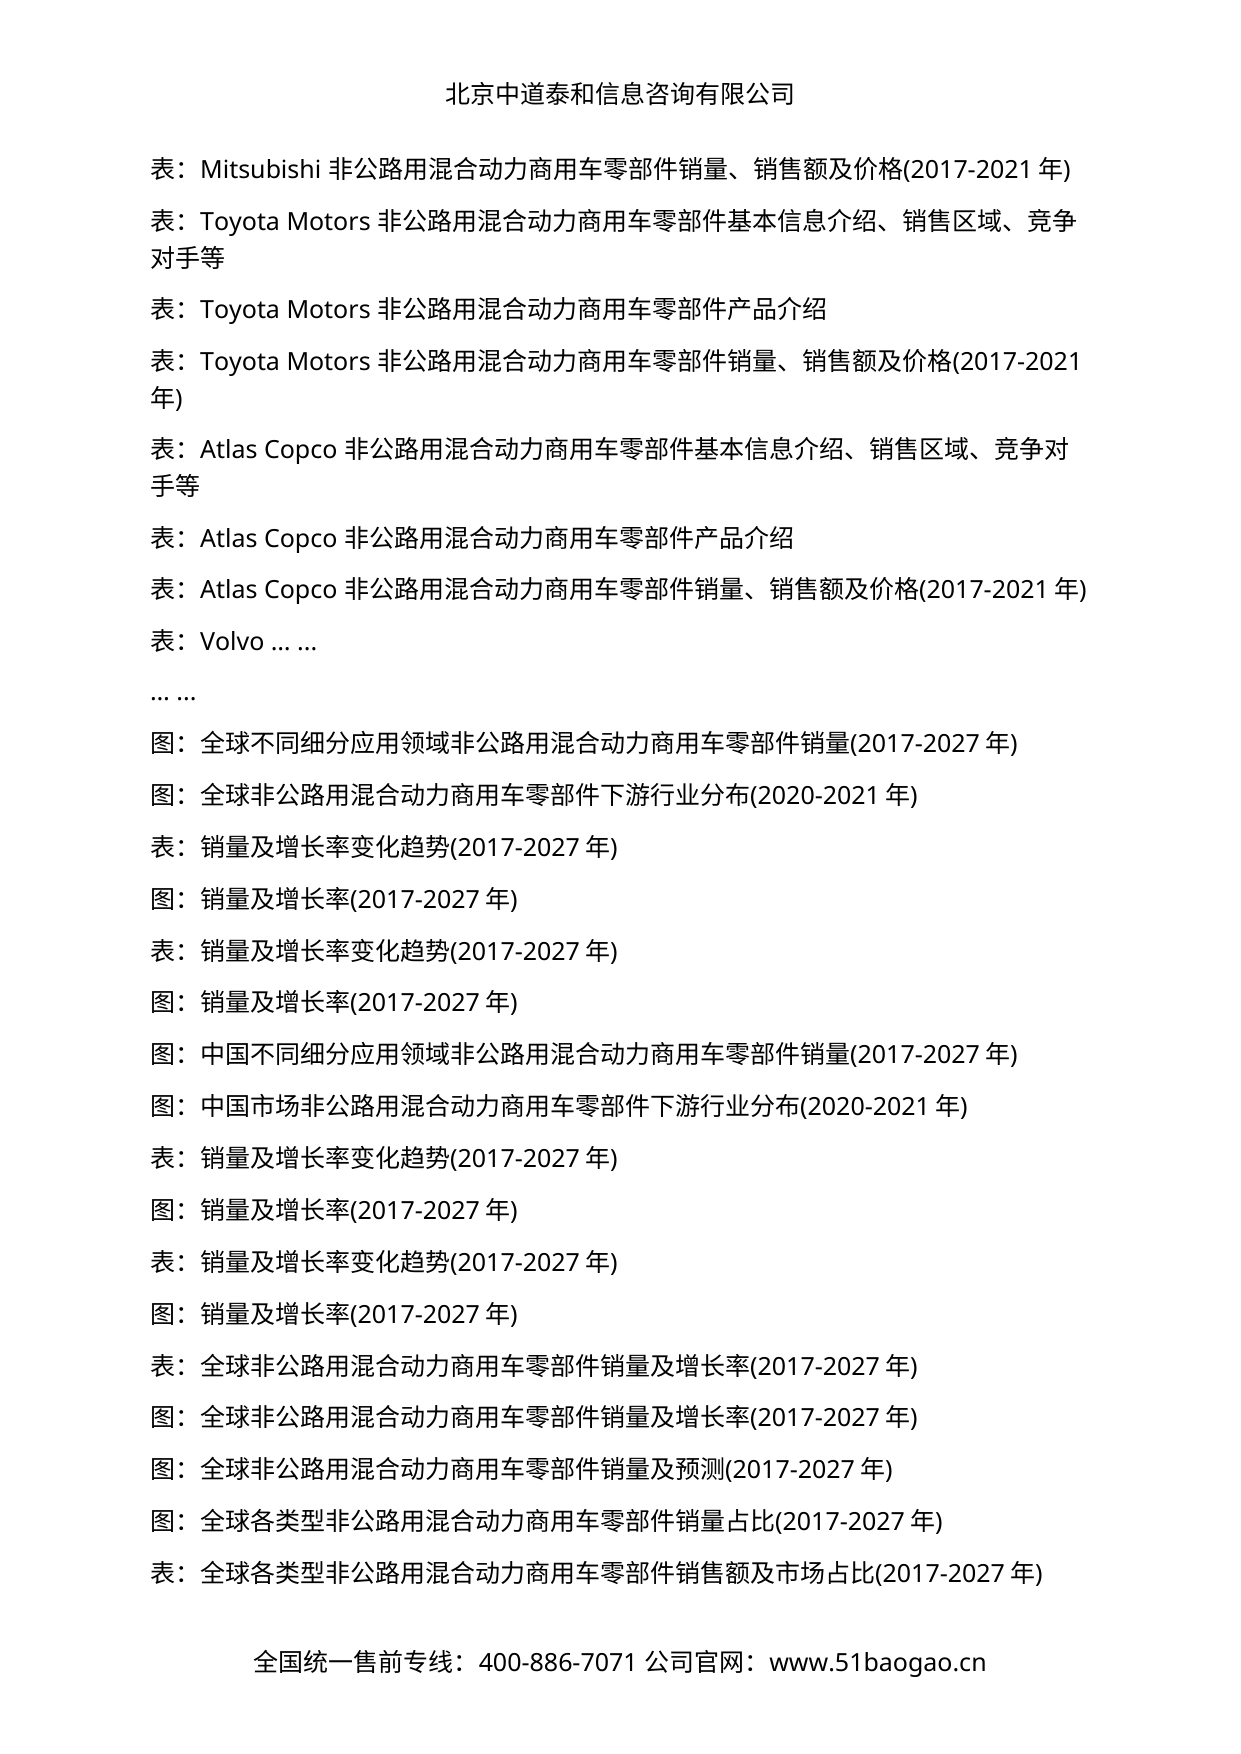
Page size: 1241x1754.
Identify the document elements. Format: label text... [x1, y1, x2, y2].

text 图：销量及增长率(2017-2027年) [150, 879, 1090, 915]
text 表：销量及增长率变化趋势(2017-2027年) [150, 1242, 1090, 1278]
text 表：Volvo … ... [150, 622, 1090, 658]
text 表：全球非公路用混合动力商用车零部件销量及增长率(2017-2027年) [150, 1346, 1090, 1382]
text 表：销量及增长率变化趋势(2017-2027年) [150, 827, 1090, 863]
text 表：全球各类型非公路用混合动力商用车零部件销售额及市场占比(2017-2027年) [150, 1553, 1090, 1590]
text 表：Atlas Copco 非公路用混合动力商用车零部件产品介绍 [150, 518, 1090, 554]
text 表：Toyota Motors 非公路用混合动力商用车零部件产品介绍 [150, 290, 1090, 326]
text 表：Atlas Copco 非公路用混合动力商用车零部件销量、销售额及价格(2017-2021年) [150, 570, 1090, 606]
text 图：中国不同细分应用领域非公路用混合动力商用车零部件销量(2017-2027年) [150, 1035, 1090, 1071]
text 图：全球非公路用混合动力商用车零部件销量及预测(2017-2027年) [150, 1450, 1090, 1486]
text 图：中国市场非公路用混合动力商用车零部件下游行业分布(2020-2021年) [150, 1087, 1090, 1123]
text 图：全球非公路用混合动力商用车零部件下游行业分布(2020-2021年) [150, 775, 1090, 812]
text 图：全球各类型非公路用混合动力商用车零部件销量占比(2017-2027年) [150, 1502, 1090, 1538]
text … ... [150, 674, 1090, 708]
text 图：销量及增长率(2017-2027年) [150, 1294, 1090, 1330]
text 表：Toyota Motors 非公路用混合动力商用车零部件销量、销售额及价格(2017-2021年) [150, 342, 1090, 414]
text 表：销量及增长率变化趋势(2017-2027年) [150, 1138, 1090, 1175]
text 表：销量及增长率变化趋势(2017-2027年) [150, 931, 1090, 967]
text 图：销量及增长率(2017-2027年) [150, 983, 1090, 1019]
text 图：全球非公路用混合动力商用车零部件销量及增长率(2017-2027年) [150, 1398, 1090, 1434]
text 表：Toyota Motors 非公路用混合动力商用车零部件基本信息介绍、销售区域、竞争对手等 [150, 202, 1090, 274]
text 图：销量及增长率(2017-2027年) [150, 1190, 1090, 1227]
text 表：Atlas Copco 非公路用混合动力商用车零部件基本信息介绍、销售区域、竞争对手等 [150, 430, 1090, 502]
text 表：Mitsubishi 非公路用混合动力商用车零部件销量、销售额及价格(2017-2021年) [150, 150, 1090, 186]
text 图：全球不同细分应用领域非公路用混合动力商用车零部件销量(2017-2027年) [150, 723, 1090, 760]
